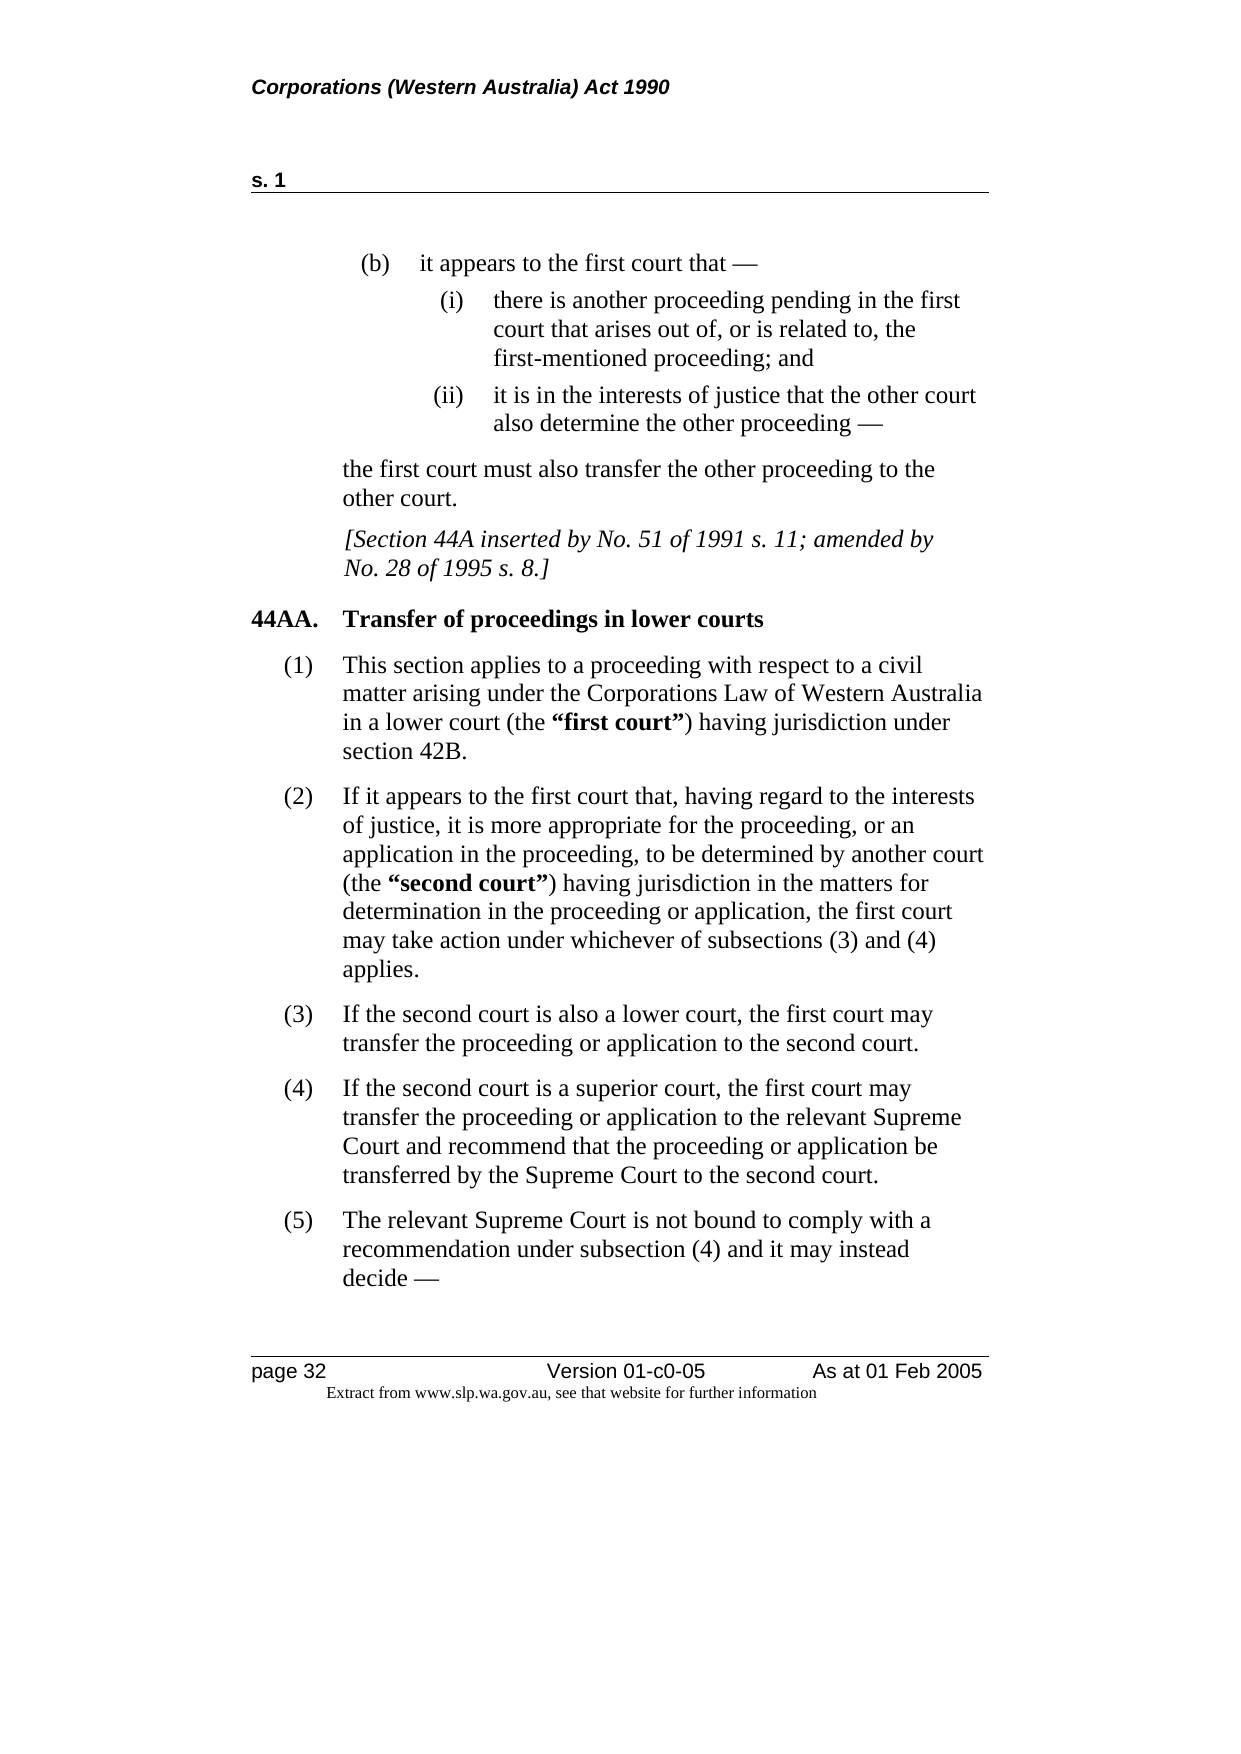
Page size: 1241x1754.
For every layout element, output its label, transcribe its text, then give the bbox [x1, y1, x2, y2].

text (ii) it is in the interests of justice that the other court also determine the other proceeding — [251, 380, 989, 437]
subtitle 44AA. Transfer of proceedings in lower courts [251, 604, 989, 633]
text (4) If the second court is a superior court, the first court may transfer the proceeding or application to the relevant Supreme Court and recommend that the proceeding or application be transferred by the Supreme Court to the second court. [251, 1073, 989, 1188]
text (1) This section applies to a proceeding with respect to a civil matter arising under the Corporations Law of Western Australia in a lower court (the “first court”) having jurisdiction under section 42B. [251, 650, 989, 765]
text (i) there is another proceeding pending in the first court that arises out of, or is related to, the first-mentioned proceeding; and [251, 285, 989, 371]
text (b) it appears to the first court that — [251, 248, 989, 277]
text (3) If the second court is also a lower court, the first court may transfer the proceeding or application to the second court. [251, 999, 989, 1057]
text (5) The relevant Supreme Court is not bound to comply with a recommendation under subsection (4) and it may instead decide — [251, 1205, 989, 1291]
text (2) If it appears to the first court that, having regard to the interests of justice, it is more appropriate for the proceeding, or an application in the proceeding, to be determined by another court (the “second court”) having jurisdiction in the matters for determination in the proceeding or application, the first court may take action under whichever of subsections (3) and (4) applies. [251, 781, 989, 983]
text the first court must also transfer the other proceeding to the other court. [251, 454, 989, 511]
text [Section 44A inserted by No. 51 of 1991 s. 11; amended by No. 28 of 1995 s. 8.] [251, 524, 989, 581]
